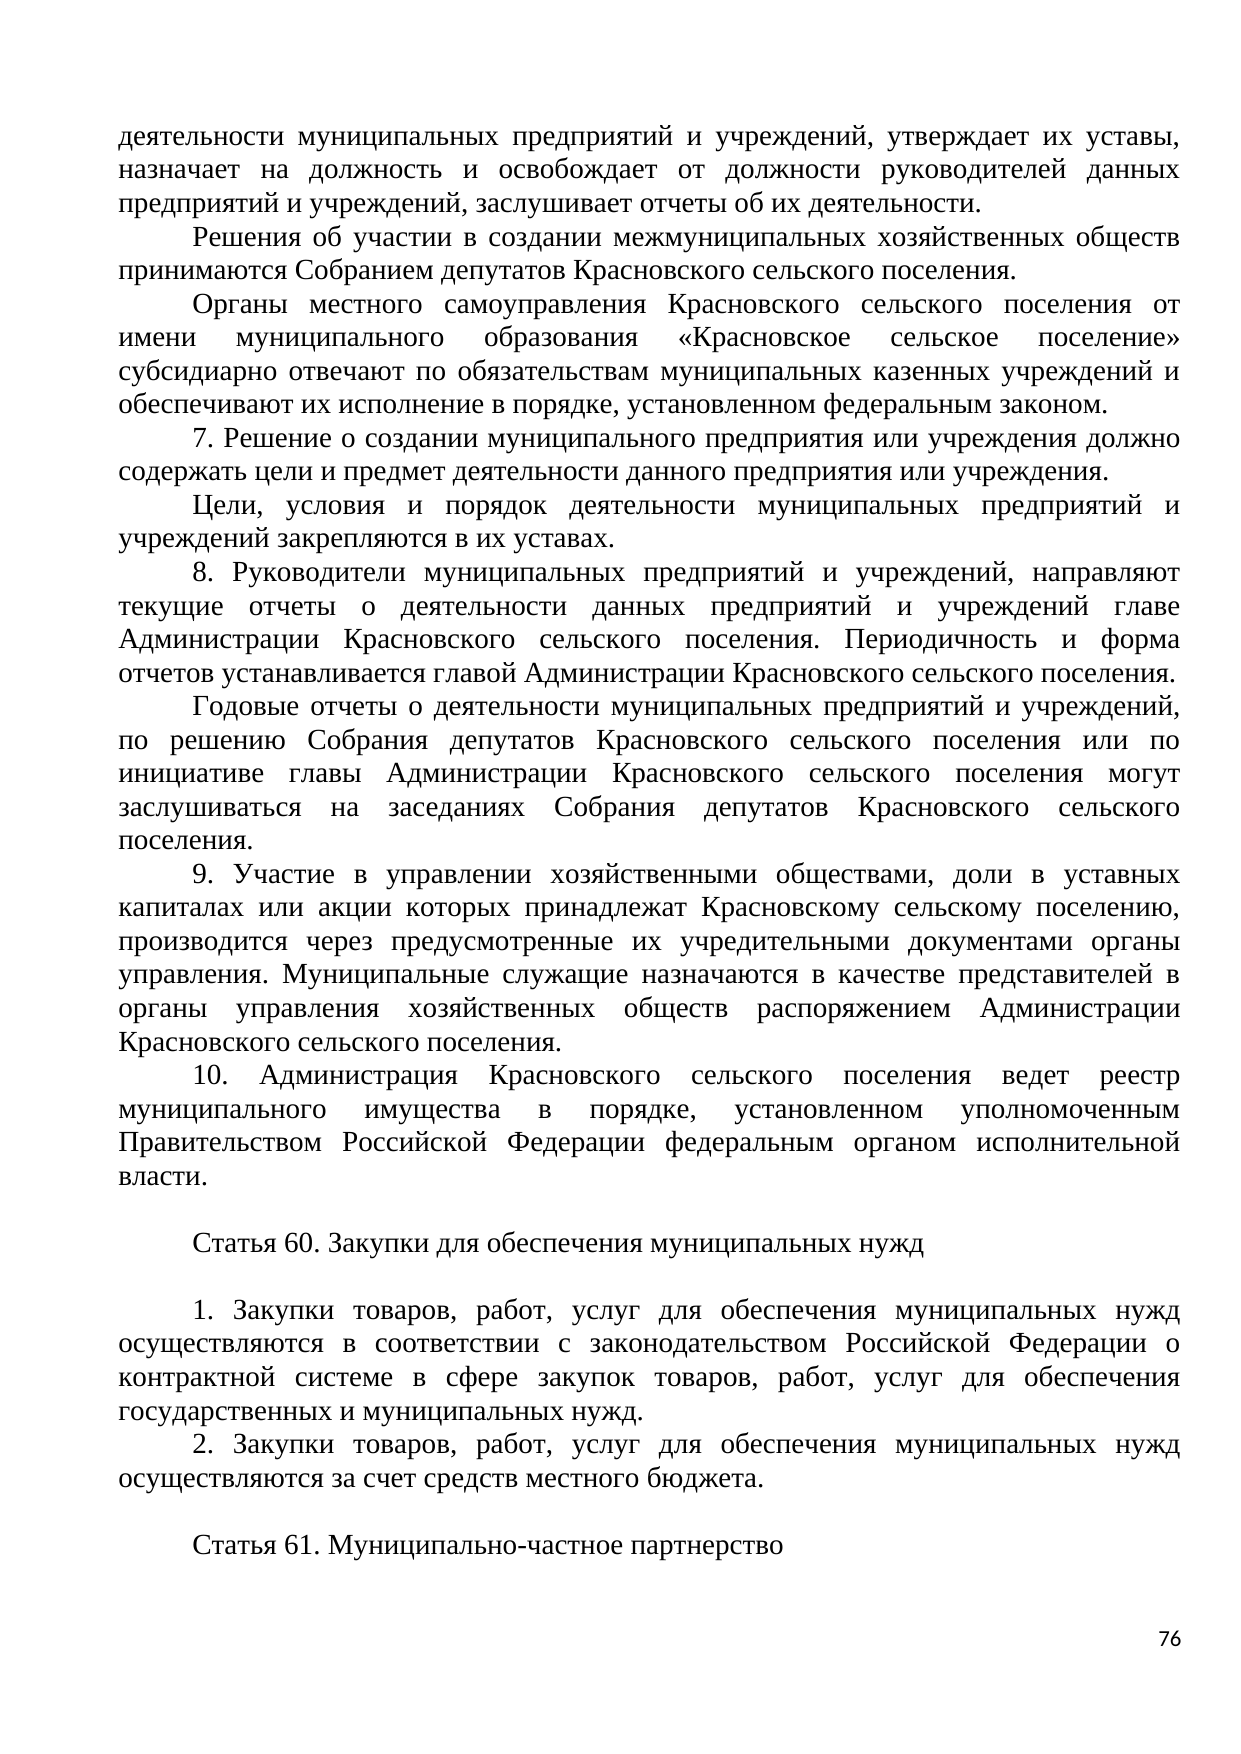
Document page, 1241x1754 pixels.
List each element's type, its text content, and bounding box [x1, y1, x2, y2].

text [118, 118, 1181, 219]
text 8. Руководители муниципальных предприятий и учреждений, направляют текущие отчеты о деятельности данных предприятий и учреждений главе Администрации Красновского сельского поселения. Периодичность и форма отчетов устанавливается главой Администрации Красновского сельского поселения. [118, 554, 1181, 688]
text 7. Решение о создании муниципального предприятия или учреждения должно содержать цели и предмет деятельности данного предприятия или учреждения. [118, 420, 1181, 487]
text 9. Участие в управлении хозяйственными обществами, доли в уставных капиталах или акции которых принадлежат Красновскому сельскому поселению, производится через предусмотренные их учредительными документами органы управления. Муниципальные служащие назначаются в качестве представителей в органы управления хозяйственных обществ распоряжением Администрации Красновского сельского поселения. [118, 856, 1181, 1057]
text Статья 61. Муниципально-частное партнерство [118, 1527, 1181, 1560]
text 10. Администрация Красновского сельского поселения ведет реестр муниципального имущества в порядке, установленном уполномоченным Правительством Российской Федерации федеральным органом исполнительной власти. [118, 1057, 1181, 1191]
text 2. Закупки товаров, работ, услуг для обеспечения муниципальных нужд осуществляются за счет средств местного бюджета. [118, 1426, 1181, 1493]
text Органы местного самоуправления Красновского сельского поселения от имени муниципального образования «Красновское сельское поселение» субсидиарно отвечают по обязательствам муниципальных казенных учреждений и обеспечивают их исполнение в порядке, установленном федеральным законом. [118, 286, 1181, 420]
text Цели, условия и порядок деятельности муниципальных предприятий и учреждений закрепляются в их уставах. [118, 487, 1181, 554]
text Решения об участии в создании межмуниципальных хозяйственных обществ принимаются Собранием депутатов Красновского сельского поселения. [118, 219, 1181, 286]
text Годовые отчеты о деятельности муниципальных предприятий и учреждений, по решению Собрания депутатов Красновского сельского поселения или по инициативе главы Администрации Красновского сельского поселения могут заслушиваться на заседаниях Собрания депутатов Красновского сельского поселения. [118, 688, 1181, 856]
text Статья 60. Закупки для обеспечения муниципальных нужд [118, 1225, 1181, 1258]
text 1. Закупки товаров, работ, услуг для обеспечения муниципальных нужд осуществляются в соответствии с законодательством Российской Федерации о контрактной системе в сфере закупок товаров, работ, услуг для обеспечения государственных и муниципальных нужд. [118, 1292, 1181, 1426]
